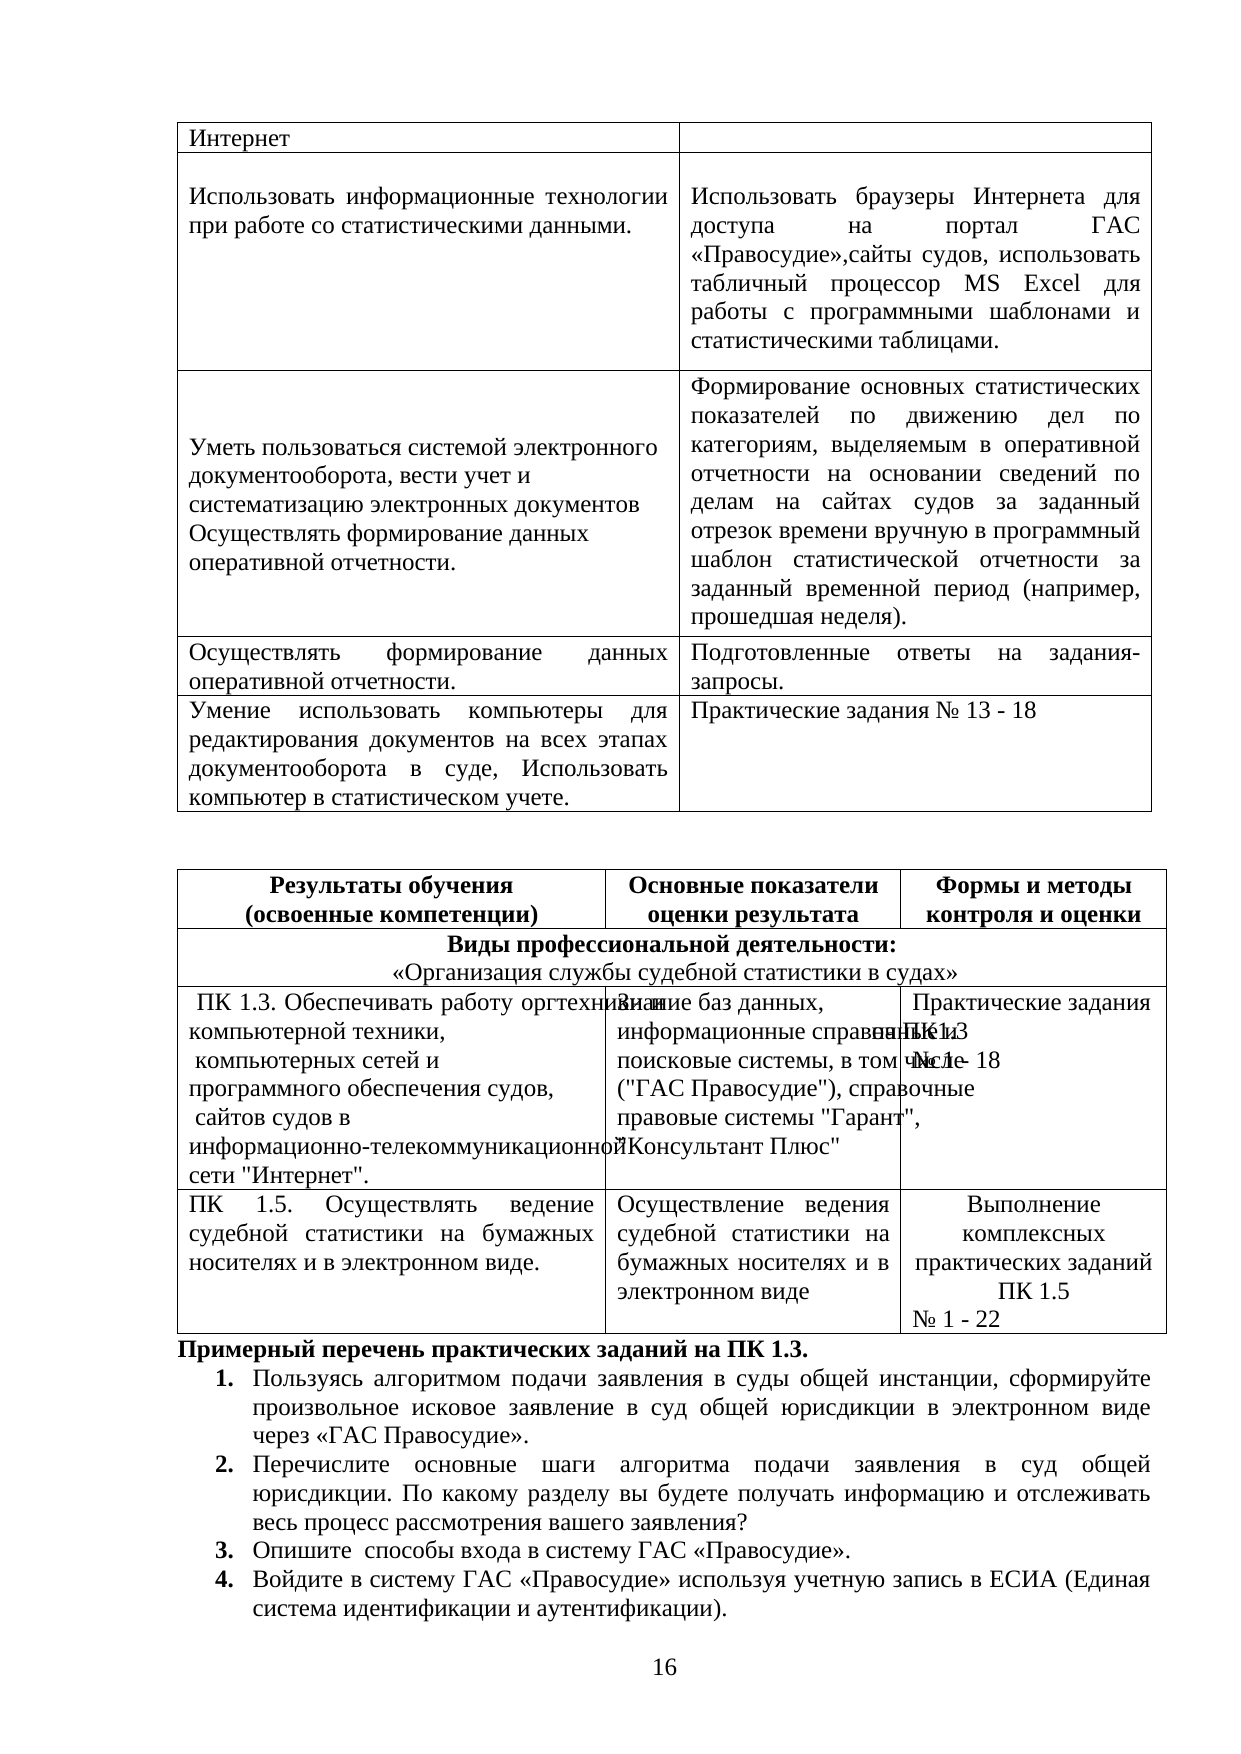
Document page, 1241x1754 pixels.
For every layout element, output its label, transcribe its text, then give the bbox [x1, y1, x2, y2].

table_cell Использовать информационные технологии при работе со статистическими данными. [178, 153, 679, 370]
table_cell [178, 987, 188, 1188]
table_cell Умение использовать компьютеры для редактирования документов на всех этапах документооборота в суде, Использовать компьютер в статистическом учете. [178, 696, 679, 811]
table_cell Осуществление ведения судебной статистики на бумажных носителях и в электронном виде [606, 1190, 900, 1333]
table_cell Знание баз данных, информационные справочные и поисковые системы, в том числе ("ГАС Правосудие"), справочные правовые системы "Гарант", "Консультант Плюс" [606, 987, 900, 1188]
text Примерный перечень практических заданий на ПК 1.3. [177, 1334, 1152, 1363]
table_header Результаты обучения (освоенные компетенции) [178, 870, 605, 928]
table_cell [680, 123, 1151, 152]
table_cell Уметь пользоваться системой электронного документооборота, вести учет и систематизацию электронных документов Осуществлять формирование данных оперативной отчетности. [178, 371, 679, 636]
list Опишите способы входа в систему ГАС «Правосудие». [215, 1536, 1152, 1564]
table_cell Выполнение комплексных практических заданий ПК 1.5 № 1 - 22 [901, 1190, 1166, 1333]
table_cell Практические задания № 13 - 18 [680, 696, 1151, 811]
table_header Формы и методы контроля и оценки [901, 870, 1166, 928]
table_cell Виды профессиональной деятельности: «Организация службы судебной статистики в судах» [178, 929, 1166, 986]
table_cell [178, 123, 679, 152]
list Войдите в систему ГАС «Правосудие» используя учетную запись в ЕСИА (Единая система идентификации и аутентификации). [215, 1564, 1152, 1622]
list Перечислите основные шаги алгоритма подачи заявления в суд общей юрисдикции. По какому разделу вы будете получать информацию и отслеживать весь процесс рассмотрения вашего заявления? [215, 1449, 1152, 1536]
table_cell Осуществлять формирование данных оперативной отчетности. [178, 637, 679, 694]
table_cell Подготовленные ответы на задания-запросы. [680, 637, 1151, 694]
table_cell Практические задания на ПК1.3 № 1 - 18 [901, 987, 1166, 1188]
table_header Основные показатели оценки результата [606, 870, 900, 928]
table_cell Использовать браузеры Интернета для доступа на портал ГАС «Правосудие»,сайты судов, использовать табличный процессор МS Excel для работы с программными шаблонами и статистическими таблицами. [680, 153, 1151, 370]
table_cell Формирование основных статистических показателей по движению дел по категориям, выделяемым в оперативной отчетности на основании сведений по делам на сайтах судов за заданный отрезок времени вручную в программный шаблон статистической отчетности за заданный временной период (например, прошедшая неделя). [680, 371, 1151, 636]
table_cell ПК 1.5. Осуществлять ведение судебной статистики на бумажных носителях и в электронном виде. [178, 1190, 605, 1333]
list Пользуясь алгоритмом подачи заявления в суды общей инстанции, сформируйте произвольное исковое заявление в суд общей юрисдикции в электронном виде через «ГАС Правосудие». [215, 1363, 1152, 1449]
